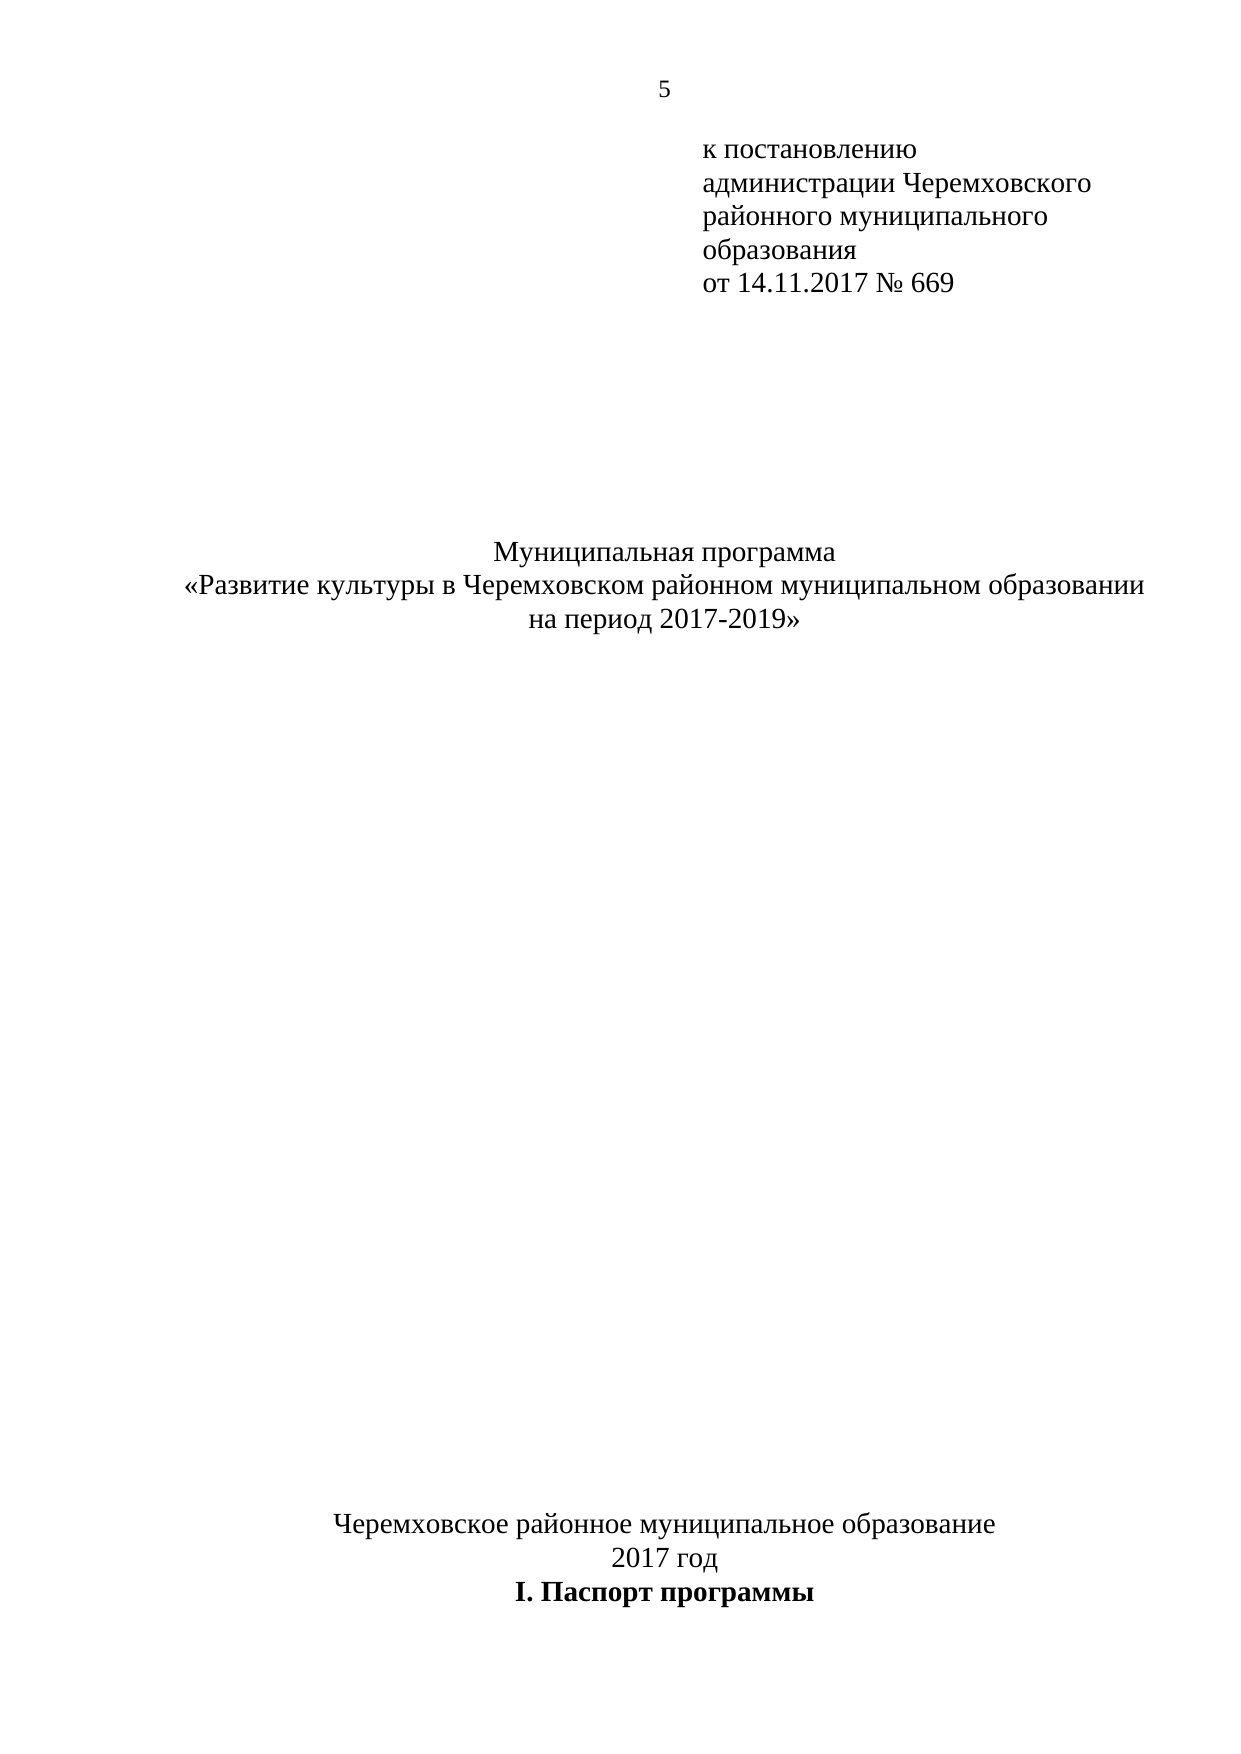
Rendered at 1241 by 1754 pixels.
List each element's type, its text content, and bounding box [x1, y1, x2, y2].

text к постановлению [702, 131, 1152, 165]
text Муниципальная программа [177, 534, 1152, 567]
text 2017 год [177, 1540, 1152, 1574]
text Паспорт программы [177, 1574, 1152, 1607]
text «Развитие культуры в Черемховском районном муниципальном образовании [177, 567, 1152, 601]
text на период 2017-2019» [177, 601, 1152, 634]
text администрации Черемховского районного муниципального образования [702, 165, 1152, 266]
text от 14.11.2017 № 669 [702, 266, 1152, 299]
text Черемховское районное муниципальное образование [177, 1507, 1152, 1540]
